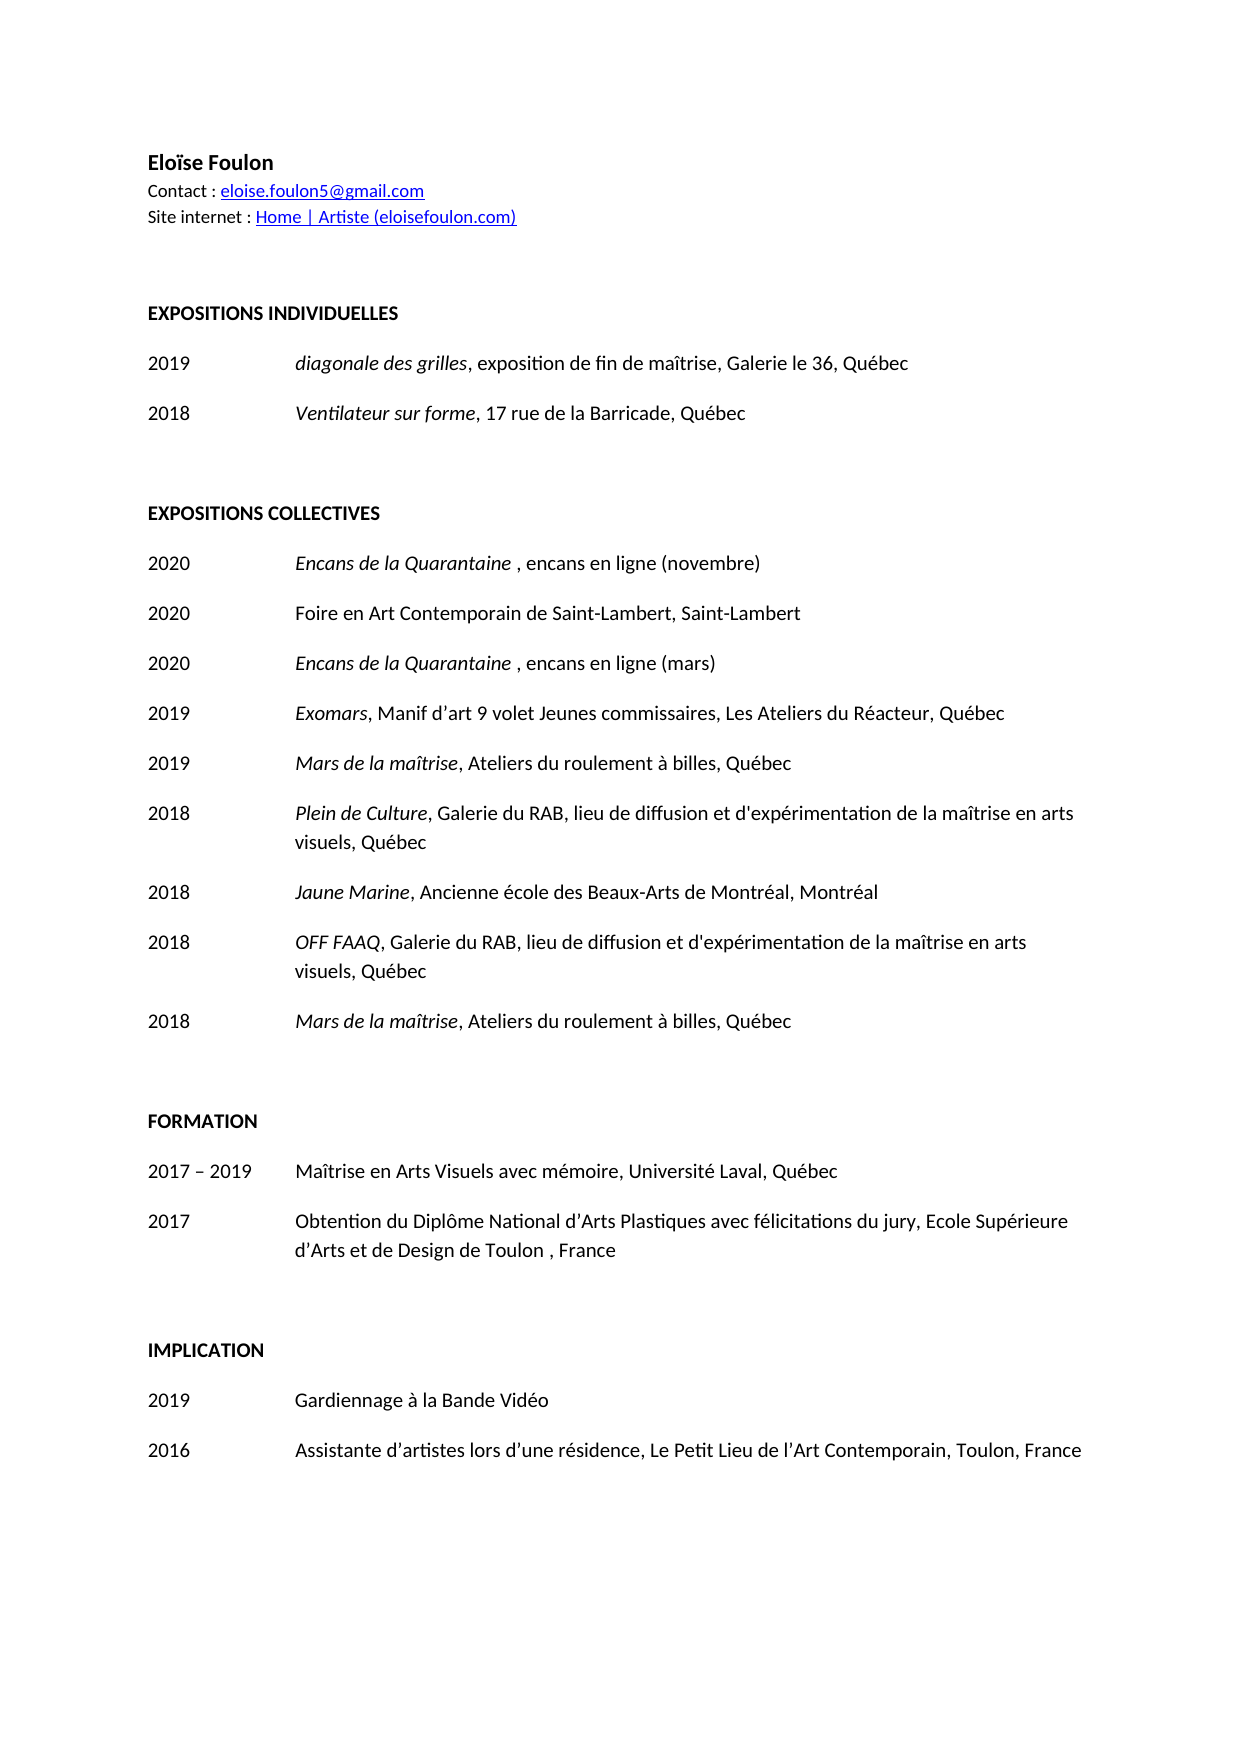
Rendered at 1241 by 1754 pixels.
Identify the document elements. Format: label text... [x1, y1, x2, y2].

text IMPLICATION [148, 1337, 1093, 1363]
text EXPOSITIONS INDIVIDUELLES [148, 300, 1093, 325]
text 2018 Mars de la maîtrise, Ateliers du roulement à billes, Québec [148, 1008, 1093, 1033]
text 2020 Foire en Art Contemporain de Saint-Lambert, Saint-Lambert [148, 600, 1093, 625]
text 2018 Plein de Culture, Galerie du RAB, lieu de diffusion et d'expérimentation de la maîtrise en arts visuels, Québec [148, 800, 1093, 854]
text 2019 diagonale des grilles, exposition de fin de maîtrise, Galerie le 36, Québec [148, 350, 1093, 375]
text Eloïse Foulon Contact : eloise.foulon5@gmail.com Site internet : Home | Artiste (eloisefoulon.com) [148, 148, 1093, 228]
text 2018 Jaune Marine, Ancienne école des Beaux-Arts de Montréal, Montréal [148, 879, 1093, 904]
text 2017 Obtention du Diplôme National d’Arts Plastiques avec félicitations du jury, Ecole Supérieure d’Arts et de Design de Toulon , France [148, 1208, 1093, 1263]
text 2020 Encans de la Quarantaine , encans en ligne (novembre) [148, 550, 1093, 575]
text 2019 Exomars, Manif d’art 9 volet Jeunes commissaires, Les Ateliers du Réacteur, Québec [148, 700, 1093, 725]
text 2018 OFF FAAQ, Galerie du RAB, lieu de diffusion et d'expérimentation de la maîtrise en arts visuels, Québec [148, 929, 1093, 983]
text FORMATION [148, 1108, 1093, 1133]
text EXPOSITIONS COLLECTIVES [148, 500, 1093, 525]
text 2019 Gardiennage à la Bande Vidéo [148, 1387, 1093, 1413]
text 2018 Ventilateur sur forme, 17 rue de la Barricade, Québec [148, 400, 1093, 425]
text 2019 Mars de la maîtrise, Ateliers du roulement à billes, Québec [148, 750, 1093, 775]
text 2016 Assistante d’artistes lors d’une résidence, Le Petit Lieu de l’Art Contemporain, Toulon, France [148, 1437, 1093, 1463]
text 2017 – 2019 Maîtrise en Arts Visuels avec mémoire, Université Laval, Québec [148, 1158, 1093, 1183]
text 2020 Encans de la Quarantaine , encans en ligne (mars) [148, 650, 1093, 675]
